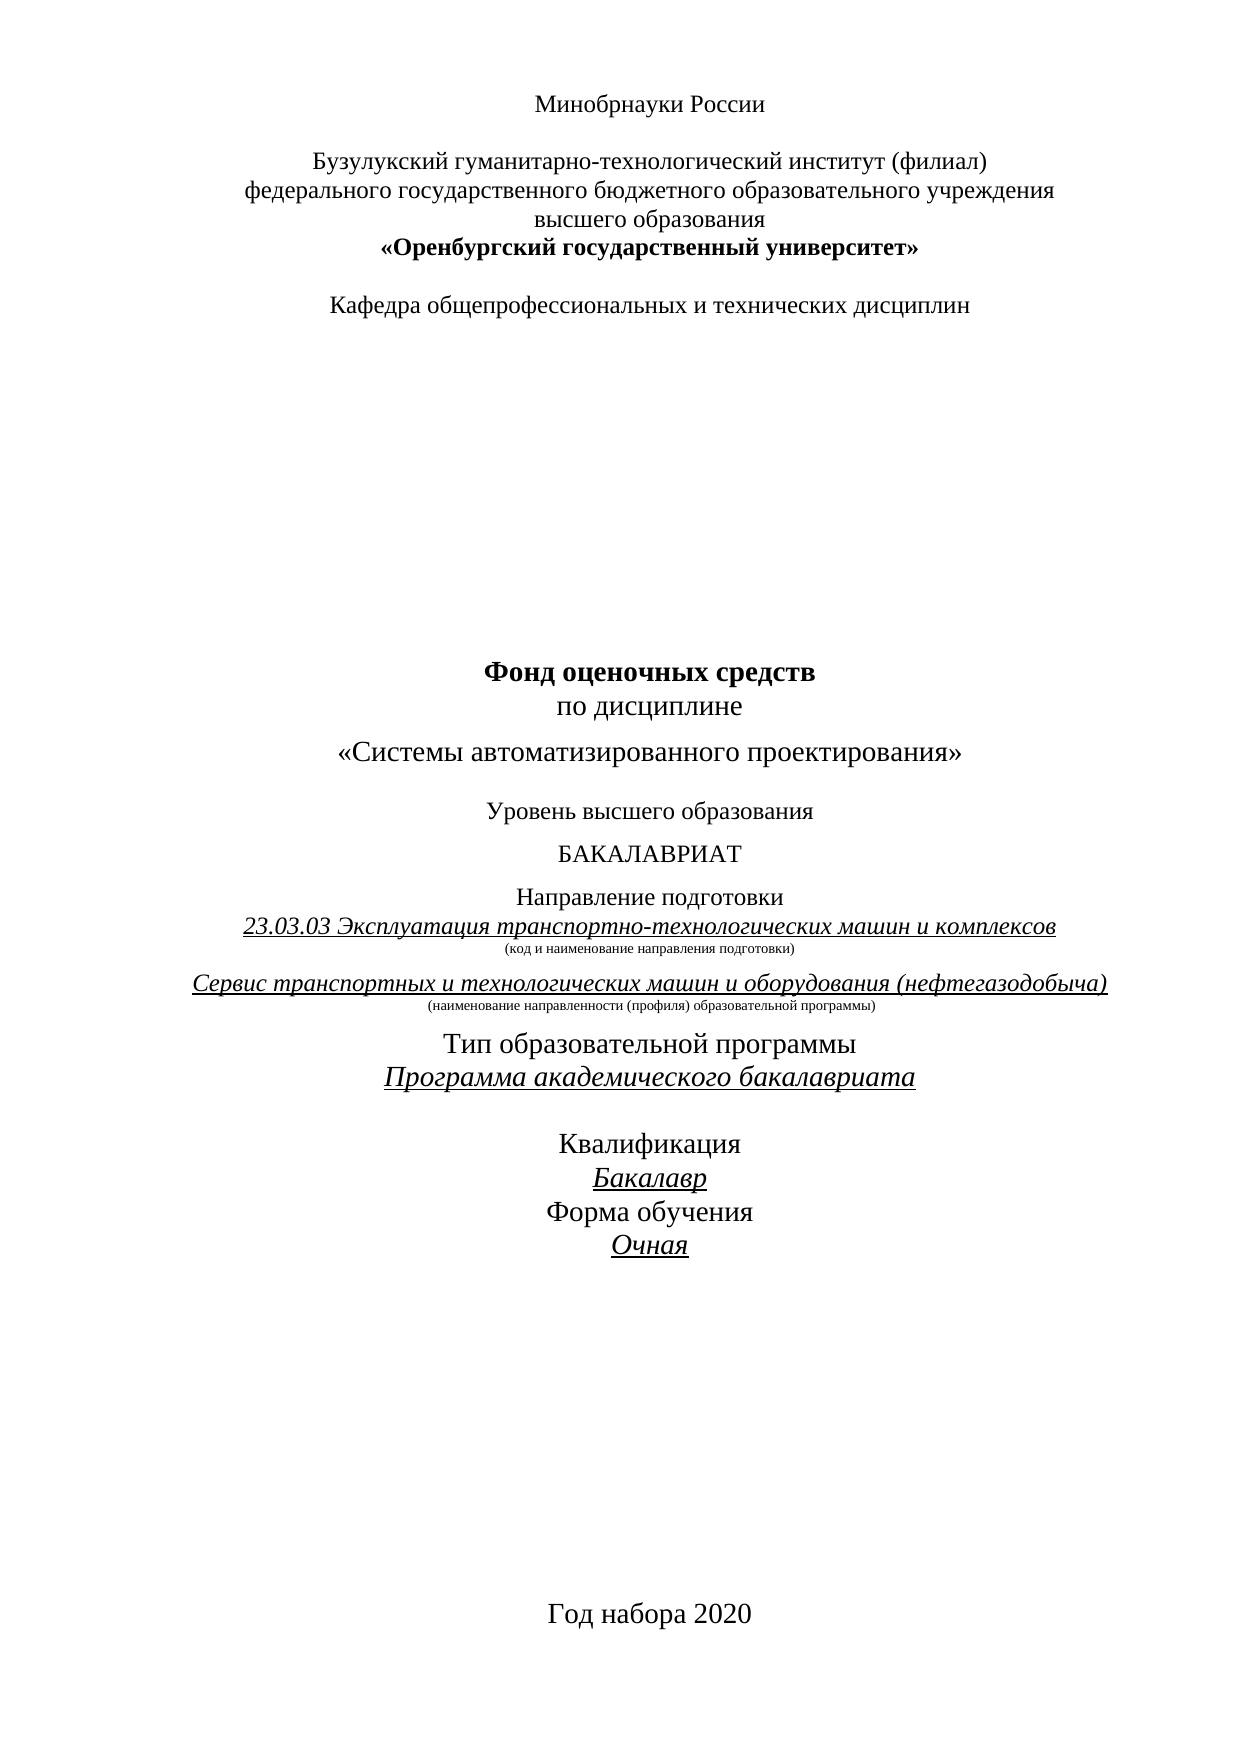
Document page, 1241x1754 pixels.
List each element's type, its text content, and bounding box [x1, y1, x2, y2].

text Сервис транспортных и технологических машин и оборудования (нефтегазодобыча) [118, 968, 1181, 997]
text Направление подготовки [118, 882, 1181, 911]
text БАКАЛАВРИАТ [118, 839, 1181, 868]
text Очная [118, 1227, 1181, 1261]
text федерального государственного бюджетного образовательного учреждения [118, 175, 1181, 204]
text Квалификация [118, 1127, 1181, 1160]
text 23.03.03 Эксплуатация транспортно-технологических машин и комплексов [118, 911, 1181, 940]
text Бакалавр [118, 1160, 1181, 1194]
text Программа академического бакалавриата [118, 1059, 1181, 1093]
text Минобрнауки России [118, 89, 1181, 117]
text высшего образования [118, 204, 1181, 232]
text Тип образовательной программы [118, 1026, 1181, 1059]
text «Системы автоматизированного проектирования» [118, 734, 1181, 767]
text «Оренбургский государственный университет» [118, 232, 1181, 261]
text по дисциплине [118, 688, 1181, 721]
text Бузулукский гуманитарно-технологический институт (филиал) [118, 146, 1181, 175]
text Год набора 2020 [118, 1596, 1181, 1630]
text Кафедра общепрофессиональных и технических дисциплин [118, 290, 1181, 319]
text (наименование направленности (профиля) образовательной программы) [118, 997, 1181, 1026]
text (код и наименование направления подготовки) [118, 940, 1181, 968]
text Фонд оценочных средств [118, 654, 1181, 688]
text Форма обучения [118, 1194, 1181, 1227]
text Уровень высшего образования [118, 796, 1181, 825]
